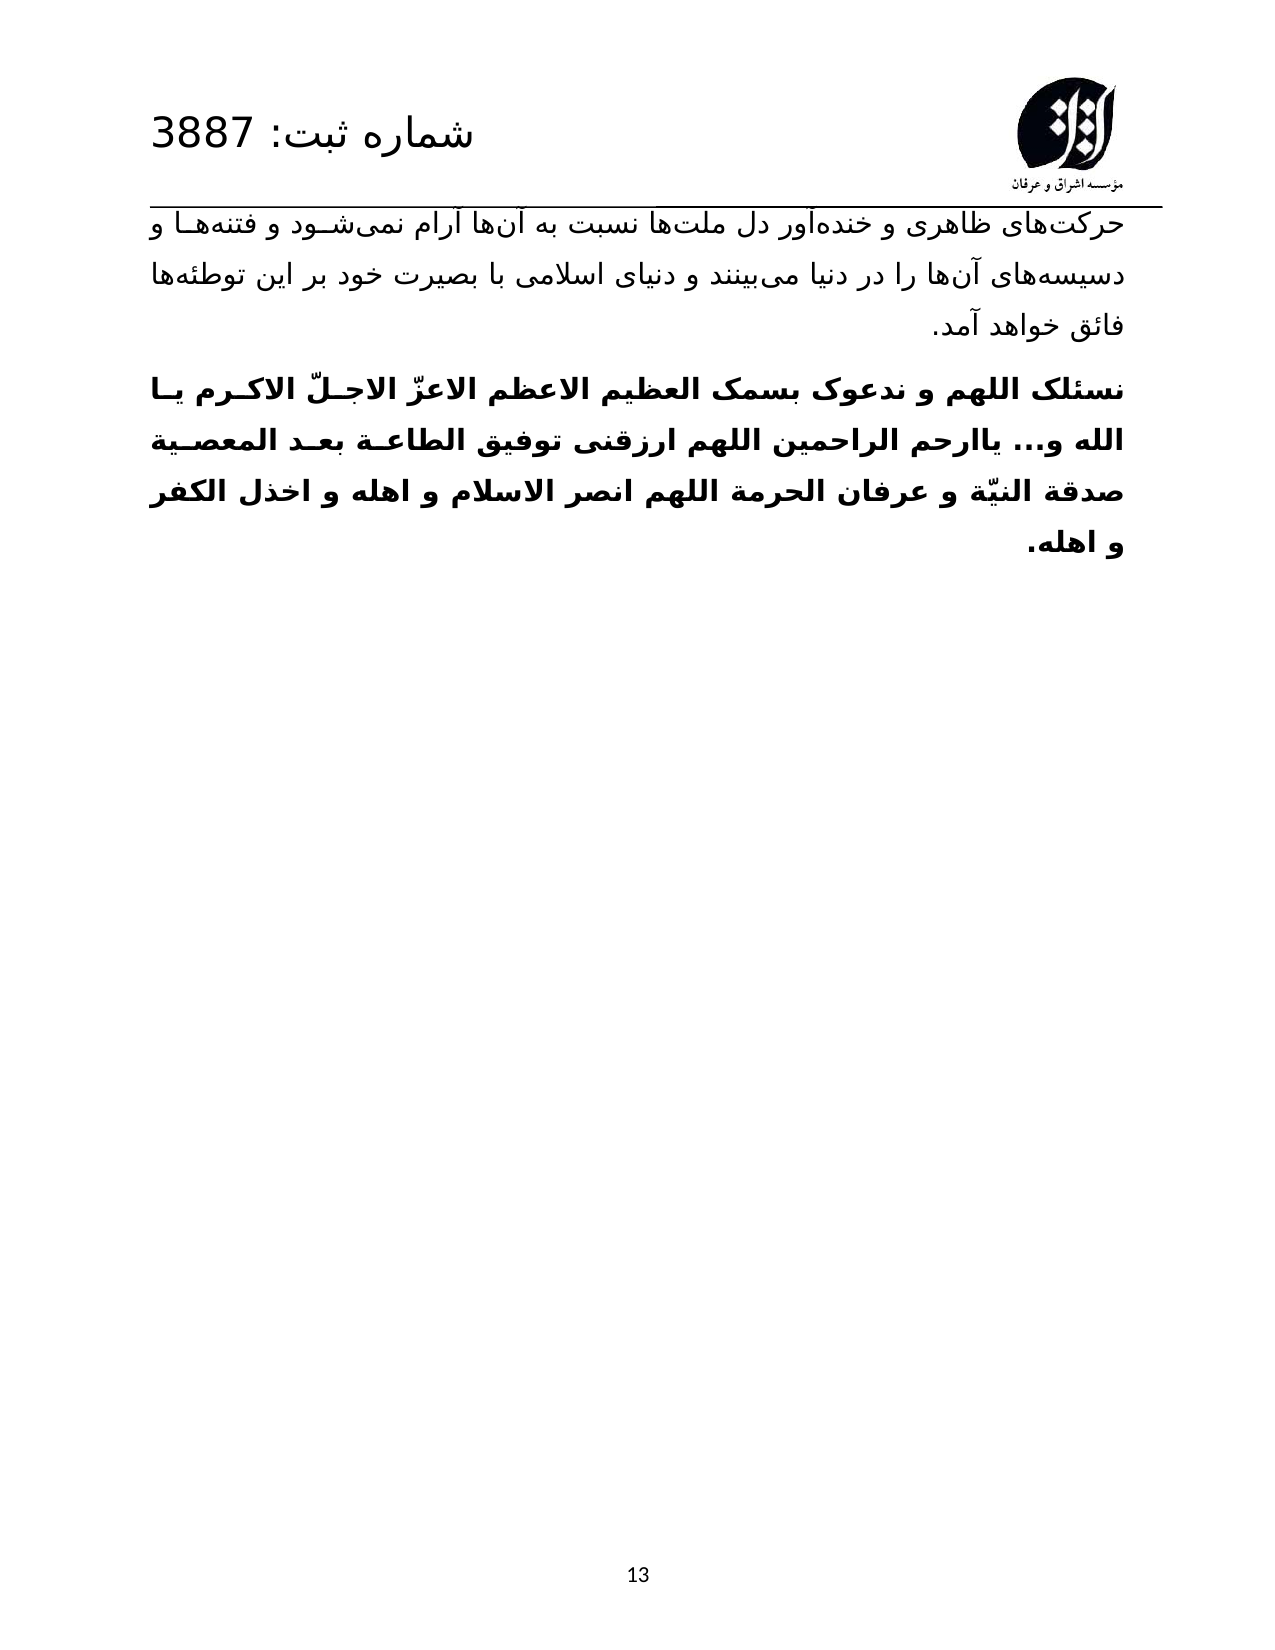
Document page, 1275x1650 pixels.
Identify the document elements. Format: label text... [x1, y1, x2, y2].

text نسئلک اللهم و ندعوک بسمک العظیم الاعظم الاعزّ الاجلّ الاکرم یا الله و... یاارحم الراحمین اللهم ارزقنی توفیق الطاعة بعد المعصیة صدقة النیّة و عرفان الحرمة اللهم انصر الاسلام و اهله و اخذل الکفر و اهله. [150, 372, 1125, 559]
picture [1008, 76, 1124, 194]
